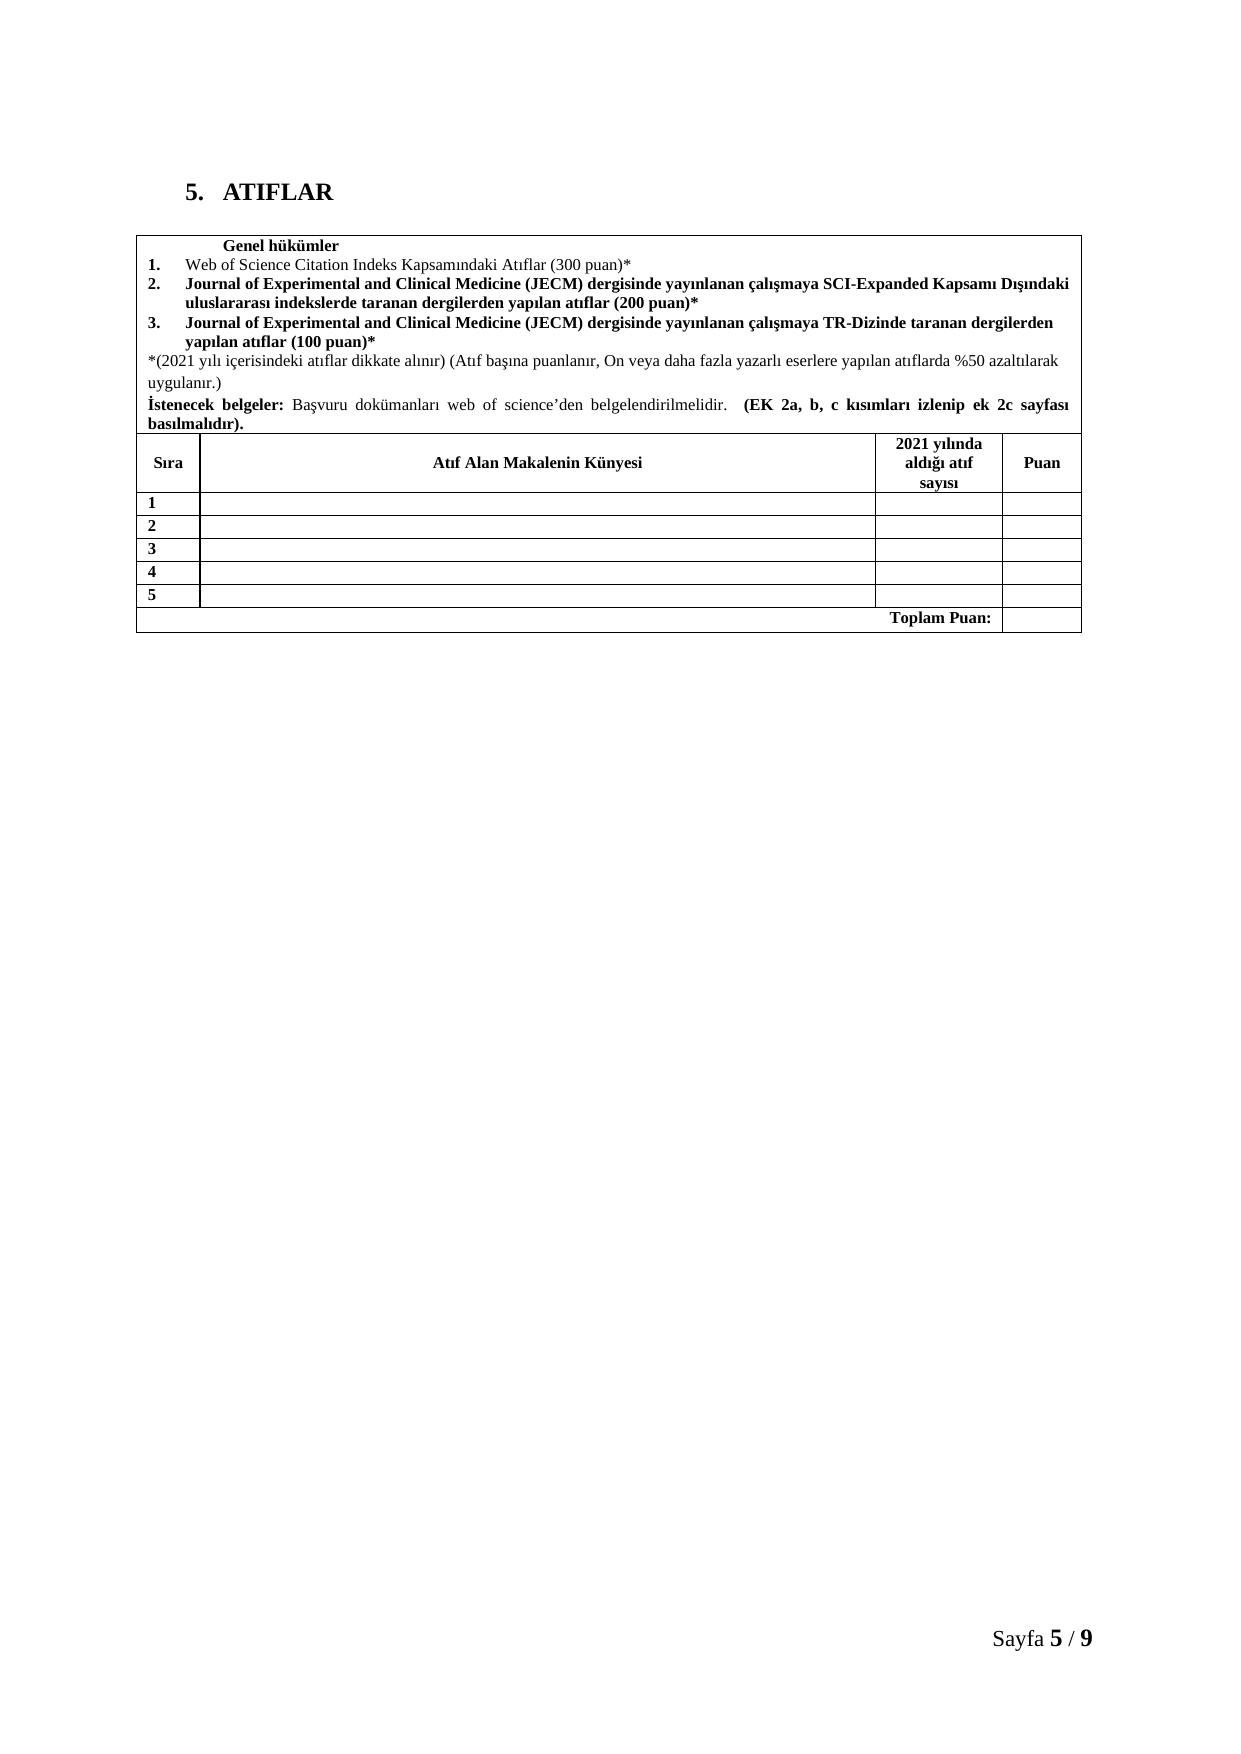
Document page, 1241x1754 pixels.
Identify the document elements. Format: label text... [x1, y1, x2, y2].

table_cell [1003, 539, 1081, 561]
table_cell 1 [137, 493, 199, 515]
table_cell 2 [137, 516, 199, 538]
table_cell Toplam Puan: [137, 608, 1002, 632]
table_cell 3 [137, 539, 199, 561]
table_cell 2021 yılında aldığı atıf sayısı [876, 434, 1002, 492]
table_cell [201, 562, 875, 584]
table_cell [1003, 562, 1081, 584]
table_cell 4 [137, 562, 199, 584]
table_cell [1003, 608, 1081, 632]
table_cell Puan [1003, 434, 1081, 492]
table_cell [876, 516, 1002, 538]
table_cell [1003, 585, 1081, 607]
table_cell Atıf Alan Makalenin Künyesi [201, 434, 875, 492]
table_cell Sıra [137, 434, 199, 492]
table_cell 5 [137, 585, 199, 607]
table_cell [201, 539, 875, 561]
table_header Genel hükümler Web of Science Citation Indeks Kapsamındaki Atıflar (300 puan)* Journal of Experimental and Clinical Medicine (JECM) dergisinde yayınlanan çalışmaya SCI-Expanded Kapsamı Dışındaki uluslararası indekslerde taranan dergilerden yapılan atıflar (200 puan)* Journal of Experimental and Clinical Medicine (JECM) dergisinde yayınlanan çalışmaya TR-Dizinde taranan dergilerden yapılan atıflar (100 puan)* *(2021 yılı içerisindeki atıflar dikkate alınır) (Atıf başına puanlanır, On veya daha fazla yazarlı eserlere yapılan atıflarda %50 azaltılarak uygulanır.) İstenecek belgeler: Başvuru dokümanları web of science’den belgelendirilmelidir. (EK 2a, b, c kısımları izlenip ek 2c sayfası basılmalıdır). [137, 236, 1081, 433]
table_cell [201, 585, 875, 607]
table_cell [876, 493, 1002, 515]
table_cell [876, 539, 1002, 561]
table_cell [876, 562, 1002, 584]
table_cell [1003, 516, 1081, 538]
table_cell [1003, 493, 1081, 515]
table_cell [201, 493, 875, 515]
table_cell [201, 516, 875, 538]
subtitle ATIFLAR [185, 177, 1093, 206]
table_cell [876, 585, 1002, 607]
